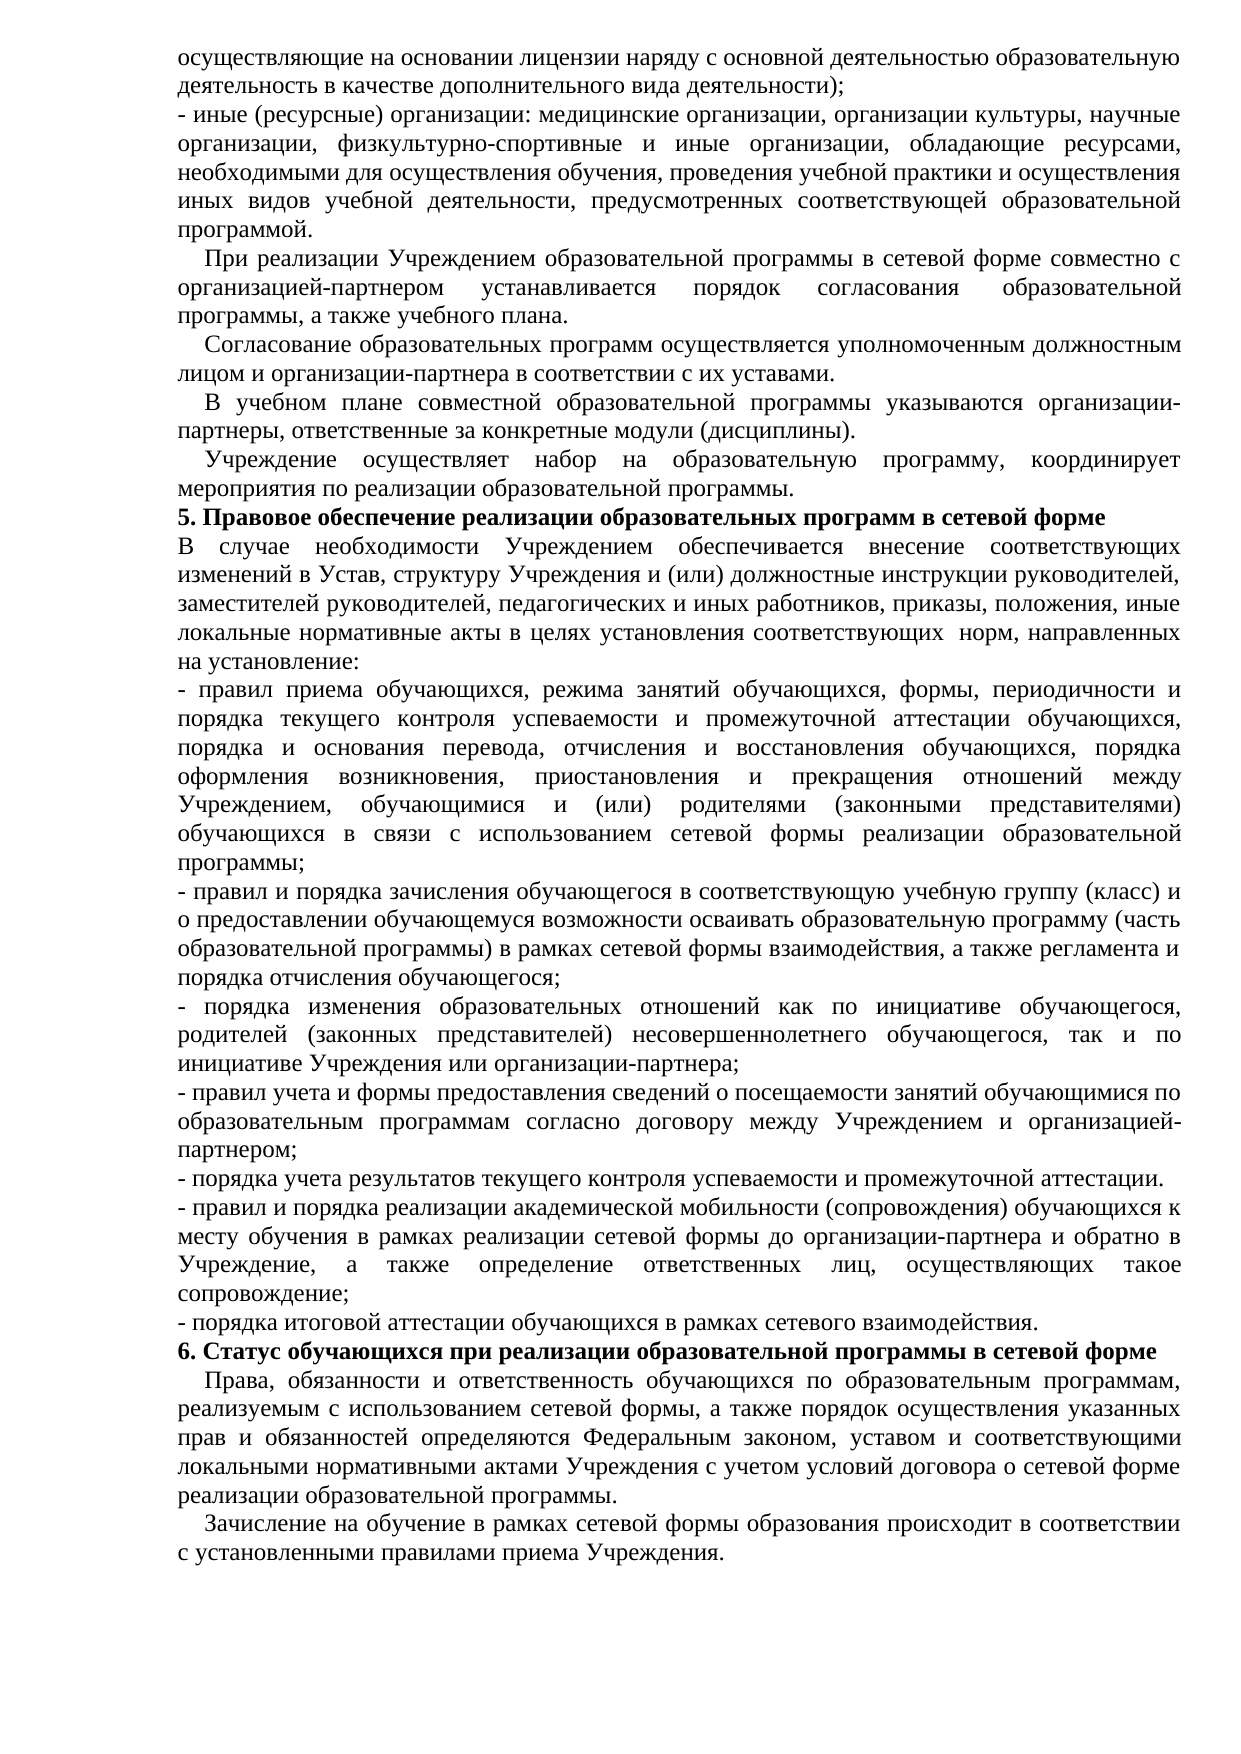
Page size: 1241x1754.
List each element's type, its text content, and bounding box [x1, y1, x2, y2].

list При реализации Учреждением образовательной программы в сетевой форме совместно с организацией-партнером устанавливается порядок согласования образовательной программы, а также учебного плана. [177, 243, 1182, 329]
text В случае необходимости Учреждением обеспечивается внесение соответствующих изменений в Устав, структуру Учреждения и (или) должностные инструкции руководителей, заместителей руководителей, педагогических и иных работников, приказы, положения, иные локальные нормативные акты в целях установления соответствующих норм, направленных на установление: [177, 531, 1181, 674]
list правил учета и формы предоставления сведений о посещаемости занятий обучающимися по образовательным программам согласно договору между Учреждением и организацией- партнером; [177, 1077, 1182, 1163]
subtitle Статус обучающихся при реализации образовательной программы в сетевой форме [177, 1336, 1192, 1365]
text осуществляющие на основании лицензии наряду с основной деятельностью образовательную деятельность в качестве дополнительного вида деятельности); [177, 42, 1181, 99]
list Зачисление на обучение в рамках сетевой формы образования происходит в соответствии с установленными правилами приема Учреждения. [177, 1508, 1181, 1566]
subtitle Правовое обеспечение реализации образовательных программ в сетевой форме [177, 502, 1192, 531]
list порядка изменения образовательных отношений как по инициативе обучающегося, родителей (законных представителей) несовершеннолетнего обучающегося, так и по инициативе Учреждения или организации-партнера; [177, 991, 1182, 1077]
list Согласование образовательных программ осуществляется уполномоченным должностным лицом и организации-партнера в соответствии с их уставами. [177, 329, 1182, 387]
list Учреждение осуществляет набор на образовательную программу, координирует мероприятия по реализации образовательной программы. [177, 444, 1181, 502]
list Права, обязанности и ответственность обучающихся по образовательным программам, реализуемым с использованием сетевой формы, а также порядок осуществления указанных прав и обязанностей определяются Федеральным законом, уставом и соответствующими локальными нормативными актами Учреждения с учетом условий договора о сетевой форме реализации образовательной программы. [177, 1365, 1182, 1508]
list правил приема обучающихся, режима занятий обучающихся, формы, периодичности и порядка текущего контроля успеваемости и промежуточной аттестации обучающихся, порядка и основания перевода, отчисления и восстановления обучающихся, порядка оформления возникновения, приостановления и прекращения отношений между Учреждением, обучающимися и (или) родителями (законными представителями) обучающихся в связи с использованием сетевой формы реализации образовательной программы; [177, 674, 1181, 876]
list правил и порядка зачисления обучающегося в соответствующую учебную группу (класс) и о предоставлении обучающемуся возможности осваивать образовательную программу (часть образовательной программы) в рамках сетевой формы взаимодействия, а также регламента и порядка отчисления обучающегося; [177, 876, 1181, 991]
list порядка учета результатов текущего контроля успеваемости и промежуточной аттестации. [177, 1163, 1192, 1192]
list В учебном плане совместной образовательной программы указываются организации- партнеры, ответственные за конкретные модули (дисциплины). [177, 387, 1182, 444]
list правил и порядка реализации академической мобильности (сопровождения) обучающихся к месту обучения в рамках реализации сетевой формы до организации-партнера и обратно в Учреждение, а также определение ответственных лиц, осуществляющих такое сопровождение; [177, 1192, 1182, 1307]
list порядка итоговой аттестации обучающихся в рамках сетевого взаимодействия. [177, 1307, 1192, 1336]
list иные (ресурсные) организации: медицинские организации, организации культуры, научные организации, физкультурно-спортивные и иные организации, обладающие ресурсами, необходимыми для осуществления обучения, проведения учебной практики и осуществления иных видов учебной деятельности, предусмотренных соответствующей образовательной программой. [177, 99, 1181, 243]
